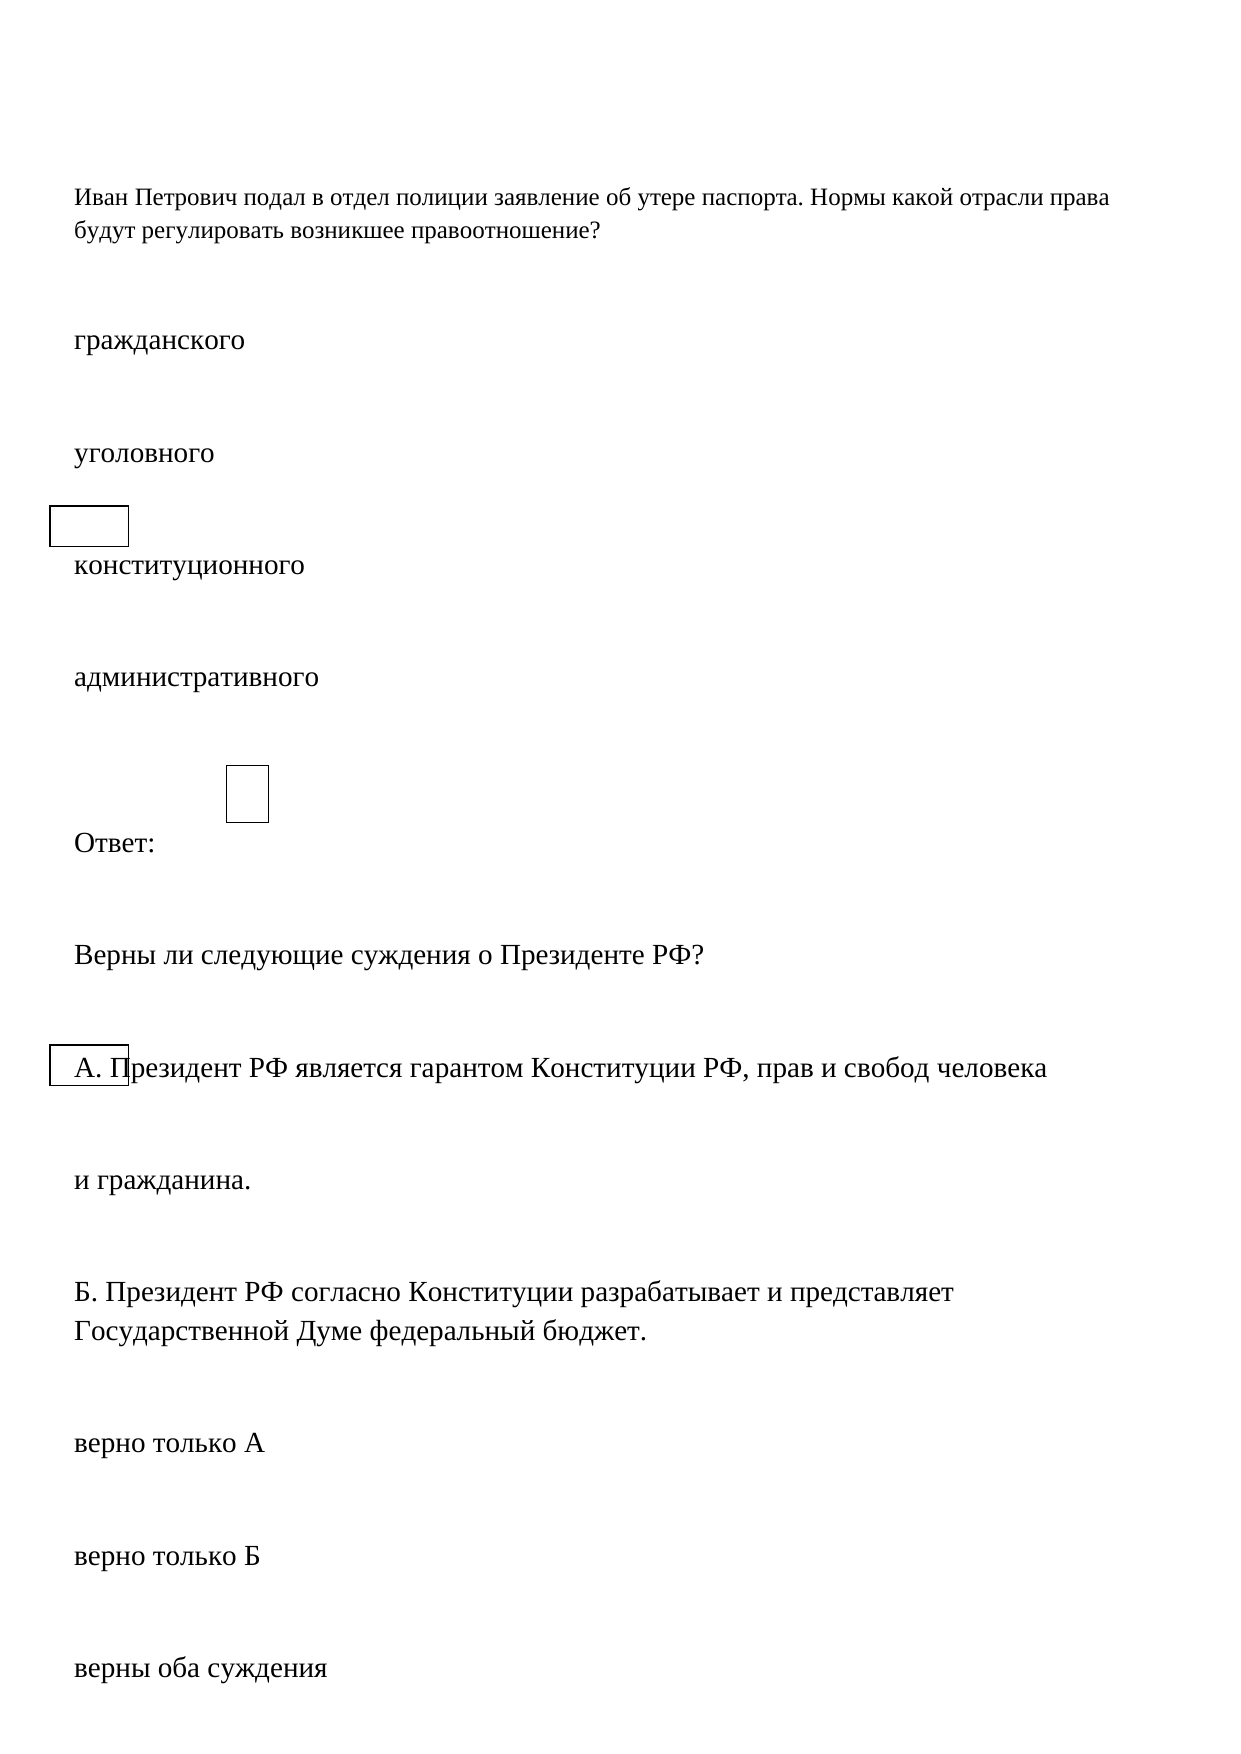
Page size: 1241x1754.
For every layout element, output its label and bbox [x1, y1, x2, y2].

picture [49, 1044, 129, 1086]
picture [49, 505, 129, 547]
